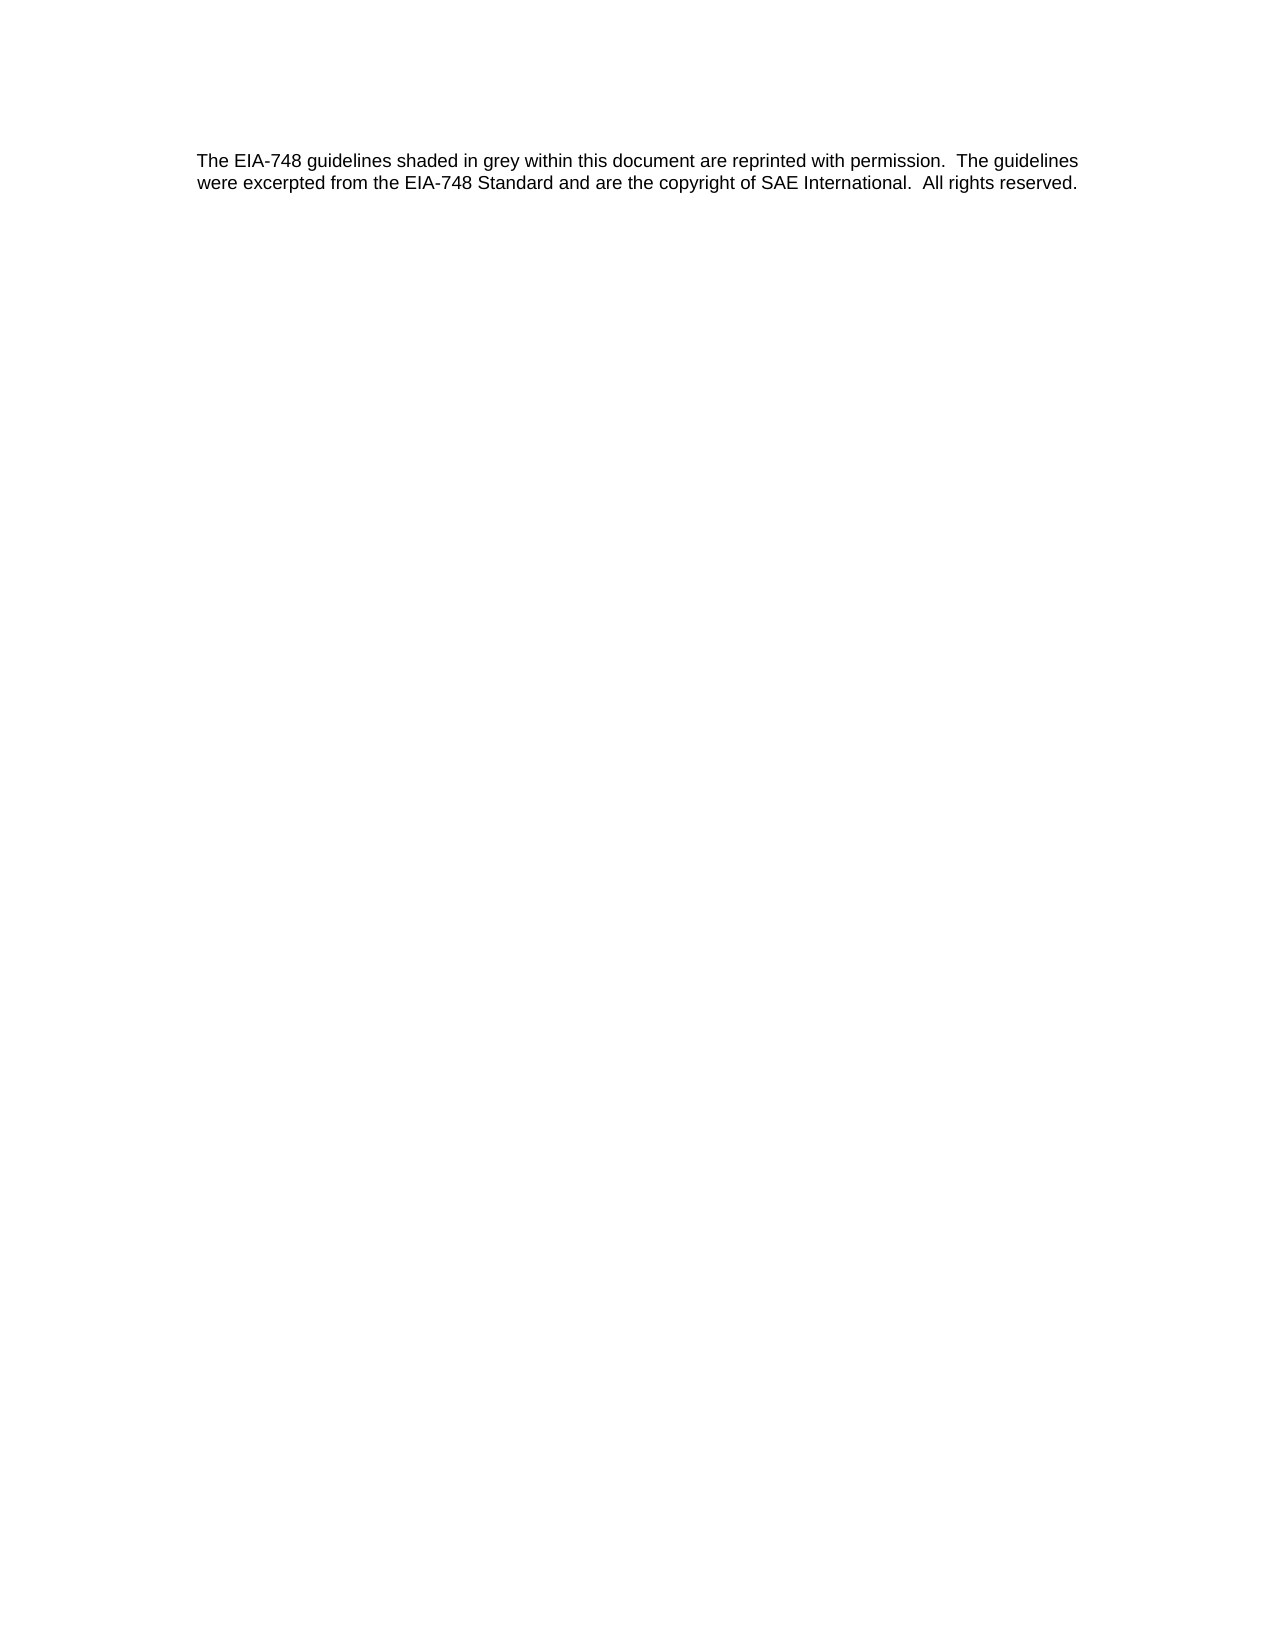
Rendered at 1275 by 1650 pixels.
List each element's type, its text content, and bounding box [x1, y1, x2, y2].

text The EIA-748 guidelines shaded in grey within this document are reprinted with permission. The guidelines were excerpted from the EIA-748 Standard and are the copyright of SAE International. All rights reserved. [195, 150, 1080, 193]
